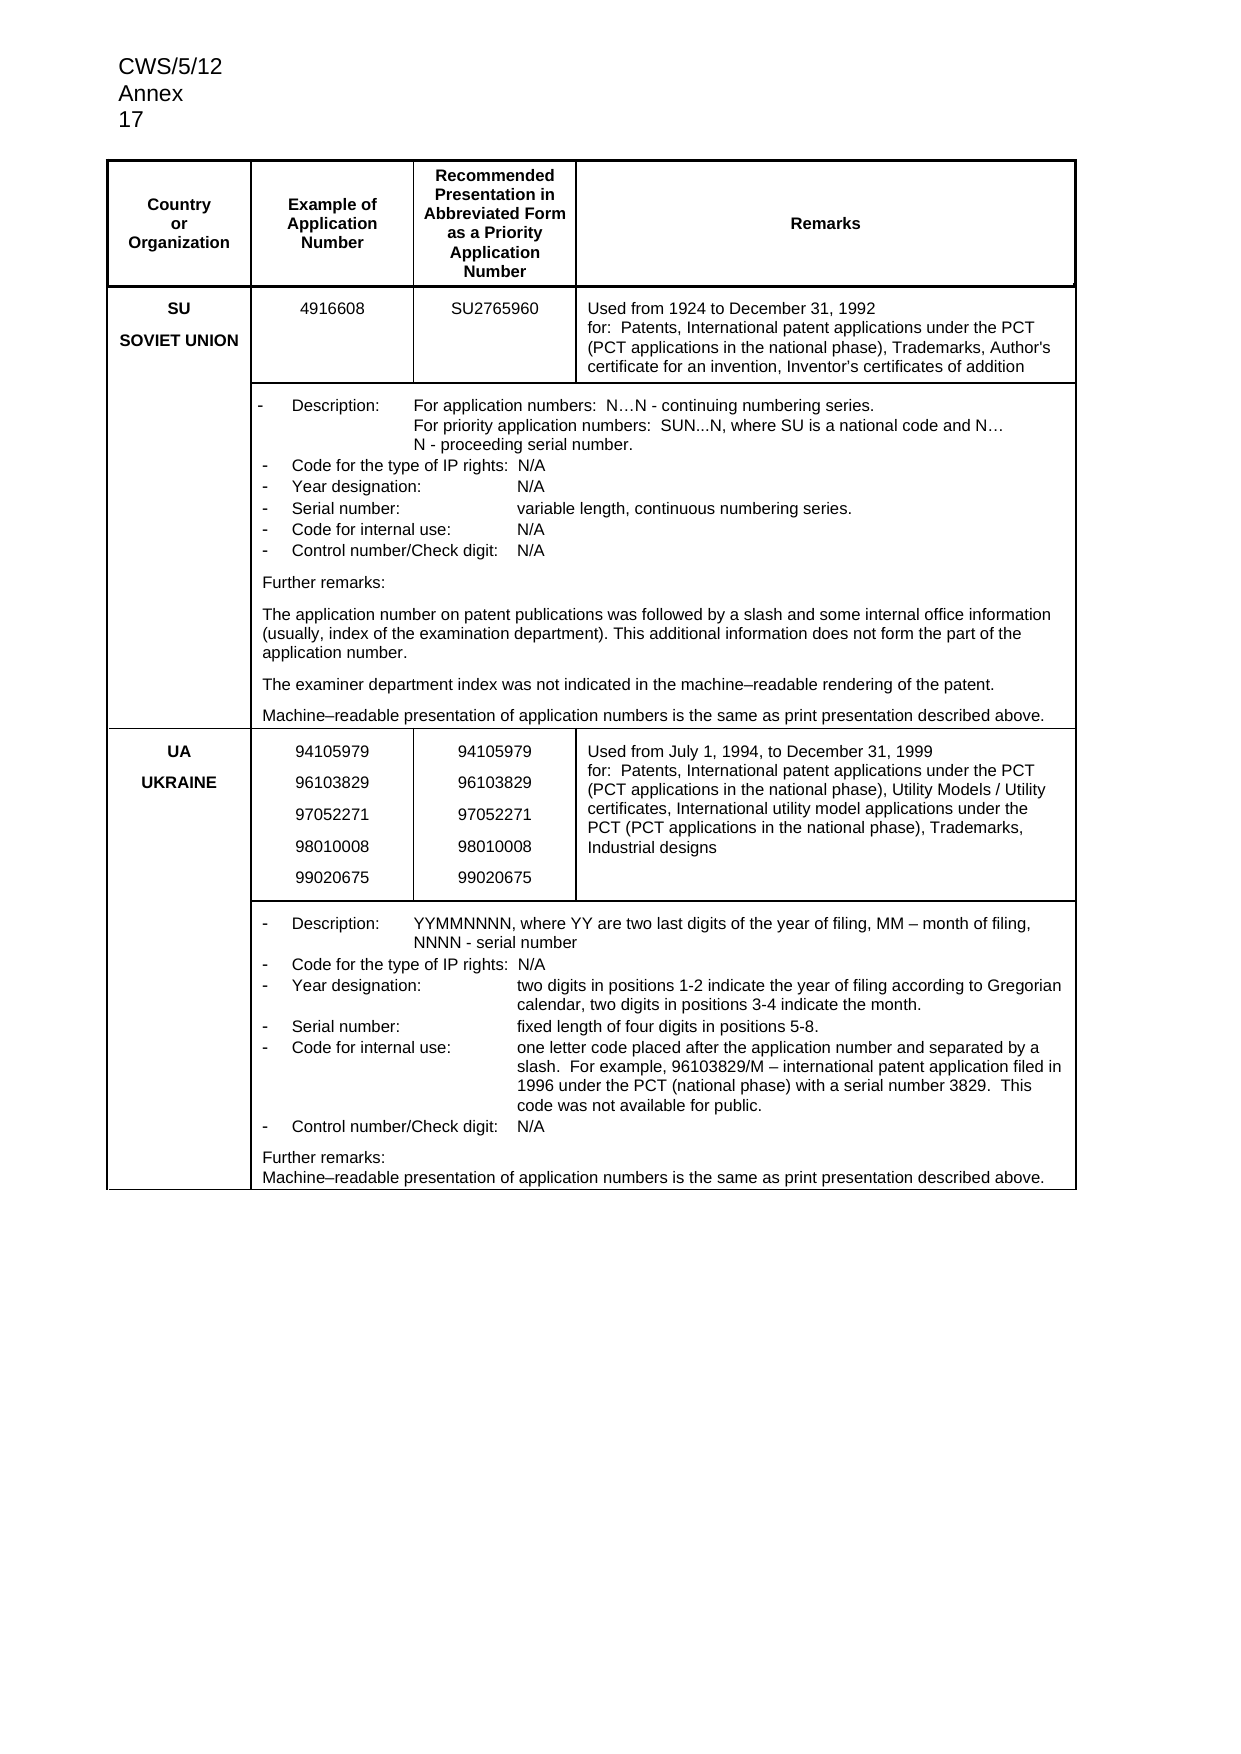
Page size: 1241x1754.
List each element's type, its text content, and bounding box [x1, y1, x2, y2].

table_cell 94105979 96103829 97052271 98010008 99020675 [252, 729, 413, 900]
table_cell Description: YYMMNNNN, where YY are two last digits of the year of filing, MM – month of filing, NNNN - serial number Code for the type of IP rights: N/A Year designation: two digits in positions 1-2 indicate the year of filing according to Gregorian calendar, two digits in positions 3-4 indicate the month. Serial number: fixed length of four digits in positions 5-8. Code for internal use: one letter code placed after the application number and separated by a slash. For example, 96103829/M – international patent application filed in 1996 under the PCT (national phase) with a serial number 3829. This code was not available for public. Control number/Check digit: N/A Further remarks: Machine–readable presentation of application numbers is the same as print presentation described above. [252, 902, 1075, 1189]
table_cell Used from July 1, 1994, to December 31, 1999 for: Patents, International patent applications under the PCT (PCT applications in the national phase), Utility Models / Utility certificates, International utility model applications under the PCT (PCT applications in the national phase), Trademarks, Industrial designs [577, 729, 1075, 900]
table_cell SU SOVIET UNION [108, 288, 250, 727]
table_cell SU2765960 [414, 288, 575, 382]
table_cell 94105979 96103829 97052271 98010008 99020675 [414, 729, 575, 900]
table_cell UA Ukraine [108, 728, 250, 1189]
table_header Example of Application Number [252, 162, 413, 285]
table_cell Used from 1924 to December 31, 1992 for: Patents, International patent applications under the PCT (PCT applications in the national phase), Trademarks, Author's certificate for an invention, Inventor’s certificates of addition [577, 288, 1075, 382]
table_header Country or Organization [109, 162, 250, 285]
table_header Recommended Presentation in Abbreviated Form as a Priority Application Number [414, 162, 575, 285]
table_cell 4916608 [252, 288, 413, 382]
table_header Remarks [577, 162, 1074, 285]
table_cell Description: For application numbers: N…N - continuing numbering series. For priority application numbers: SUN...N, where SU is a national code and N…N - proceeding serial number. Code for the type of IP rights: N/A Year designation: N/A Serial number: variable length, continuous numbering series. Code for internal use: N/A Control number/Check digit: N/A Further remarks: The application number on patent publications was followed by a slash and some internal office information (usually, index of the examination department). This additional information does not form the part of the application number. The examiner department index was not indicated in the machine–readable rendering of the patent. Machine–readable presentation of application numbers is the same as print presentation described above. [252, 384, 1075, 727]
